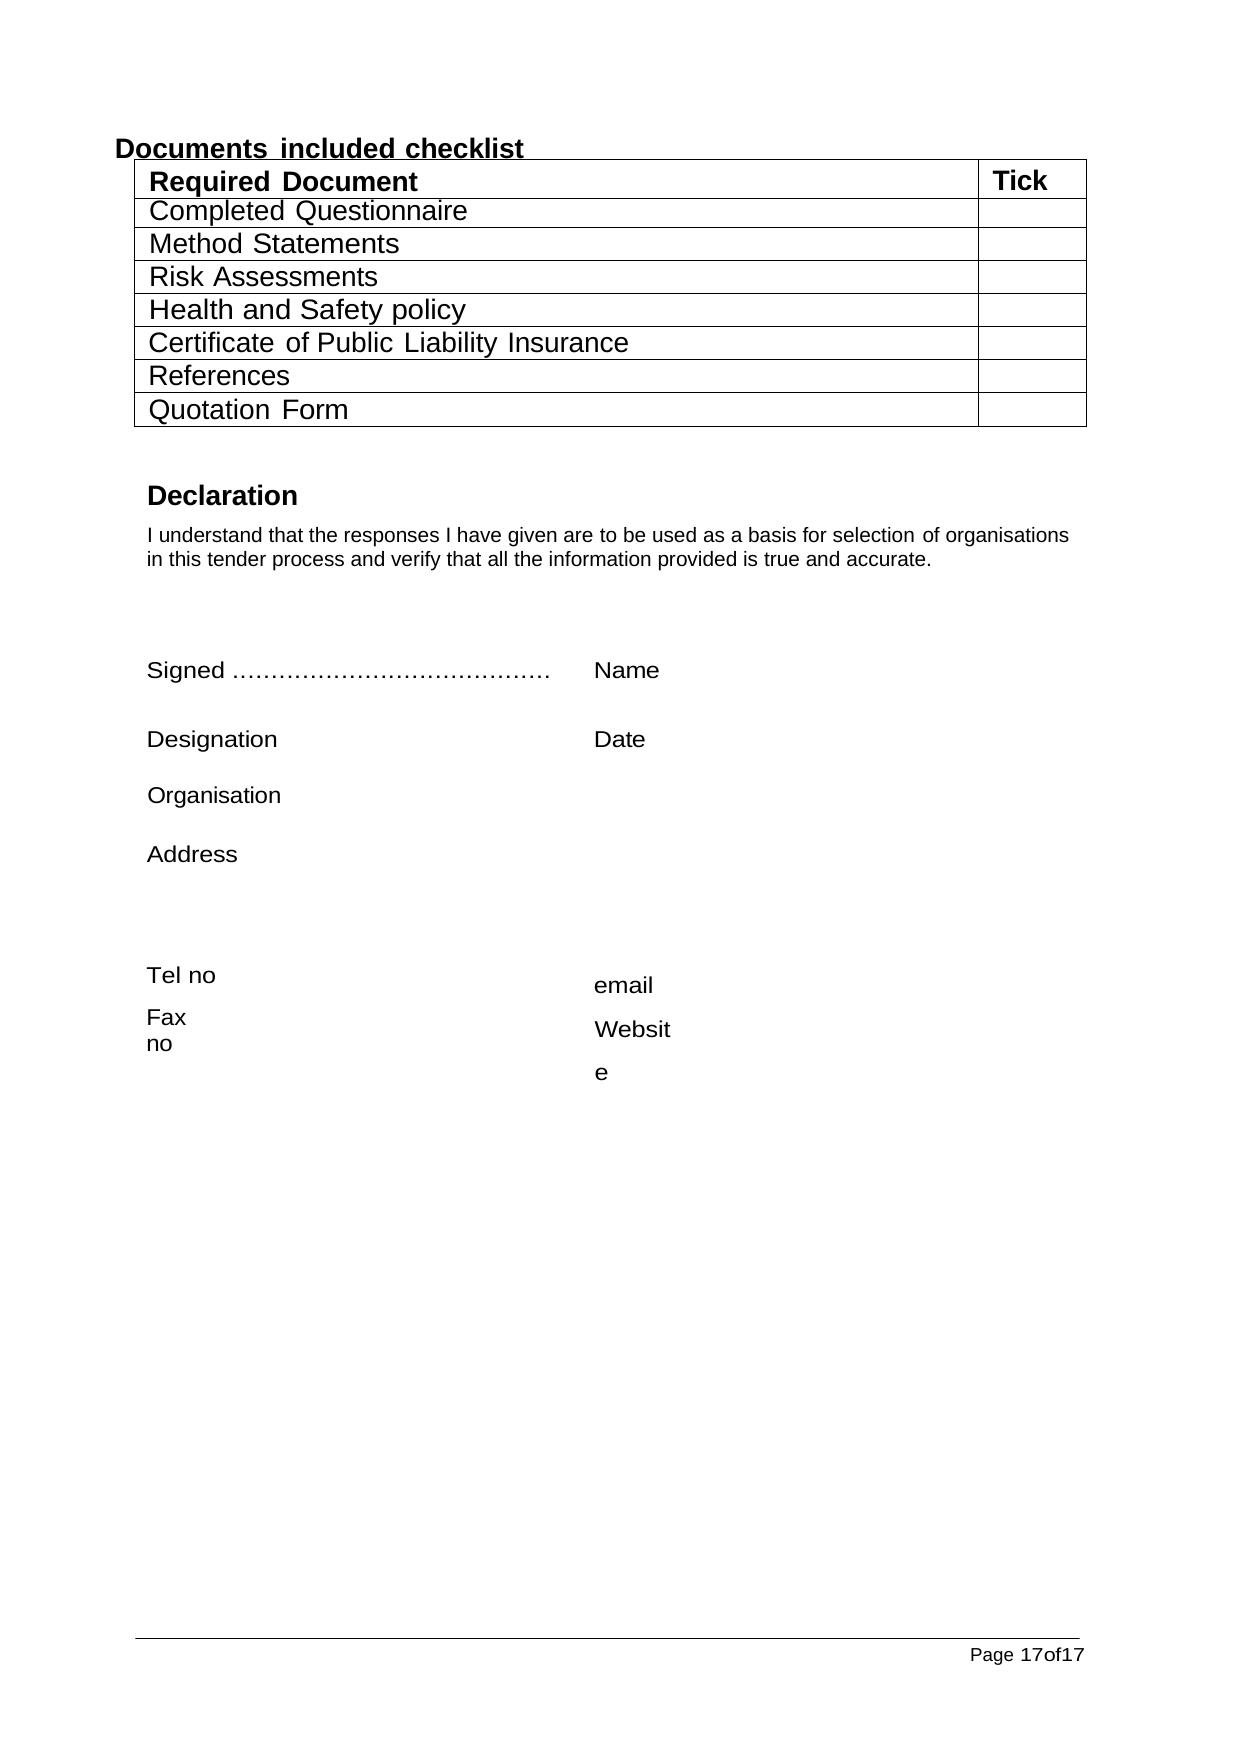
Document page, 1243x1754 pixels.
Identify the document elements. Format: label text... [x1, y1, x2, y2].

text Designation Date [146, 726, 1136, 752]
text email Website [594, 972, 678, 1085]
text Tel no [146, 962, 219, 989]
text I understand that the responses I have given are to be used as a basis for selection of organisations in this tender process and verify that all the information provided is true and accurate. [147, 523, 1082, 571]
text Signed ......................................... Name [146, 657, 1136, 684]
text Declaration [147, 479, 1136, 511]
text Fax no [146, 1003, 219, 1056]
text Documents included checklist [114, 132, 1136, 164]
text Organisation Address [147, 782, 349, 868]
